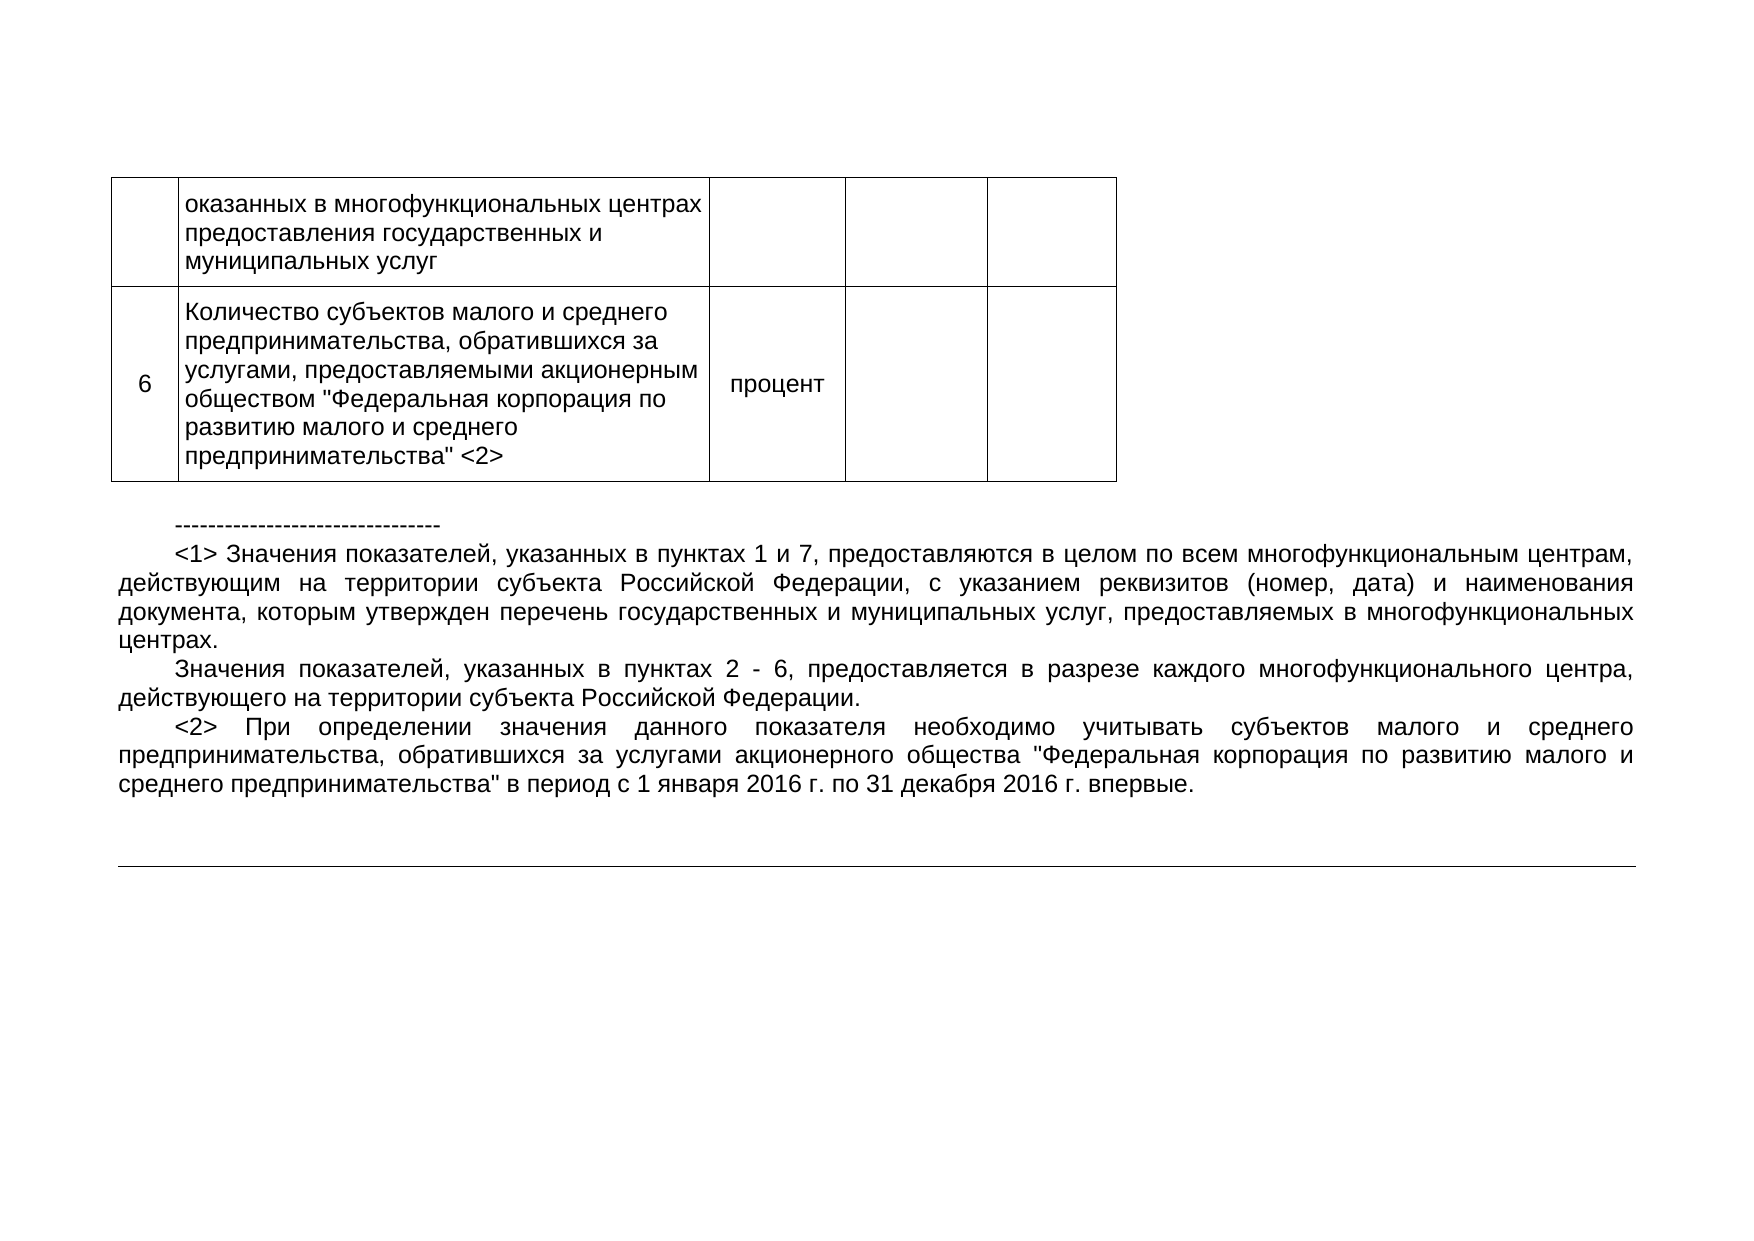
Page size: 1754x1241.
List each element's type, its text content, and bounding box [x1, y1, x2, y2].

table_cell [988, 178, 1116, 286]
text Значения показателей, указанных в пунктах 2 - 6, предоставляется в разрезе каждого многофункционального центра, действующего на территории субъекта Российской Федерации. [118, 654, 1636, 712]
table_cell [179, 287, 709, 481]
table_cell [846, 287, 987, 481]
text -------------------------------- [118, 510, 1636, 539]
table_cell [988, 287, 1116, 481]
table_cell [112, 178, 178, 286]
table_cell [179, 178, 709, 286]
text <2> При определении значения данного показателя необходимо учитывать субъектов малого и среднего предпринимательства, обратившихся за услугами акционерного общества "Федеральная корпорация по развитию малого и среднего предпринимательства" в период с 1 января 2016 г. по 31 декабря 2016 г. впервые. [118, 712, 1636, 798]
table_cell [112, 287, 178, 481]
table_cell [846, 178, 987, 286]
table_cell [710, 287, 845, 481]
text <1> Значения показателей, указанных в пунктах 1 и 7, предоставляются в целом по всем многофункциональным центрам, действующим на территории субъекта Российской Федерации, с указанием реквизитов (номер, дата) и наименования документа, которым утвержден перечень государственных и муниципальных услуг, предоставляемых в многофункциональных центрах. [118, 539, 1636, 654]
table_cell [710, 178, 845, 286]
